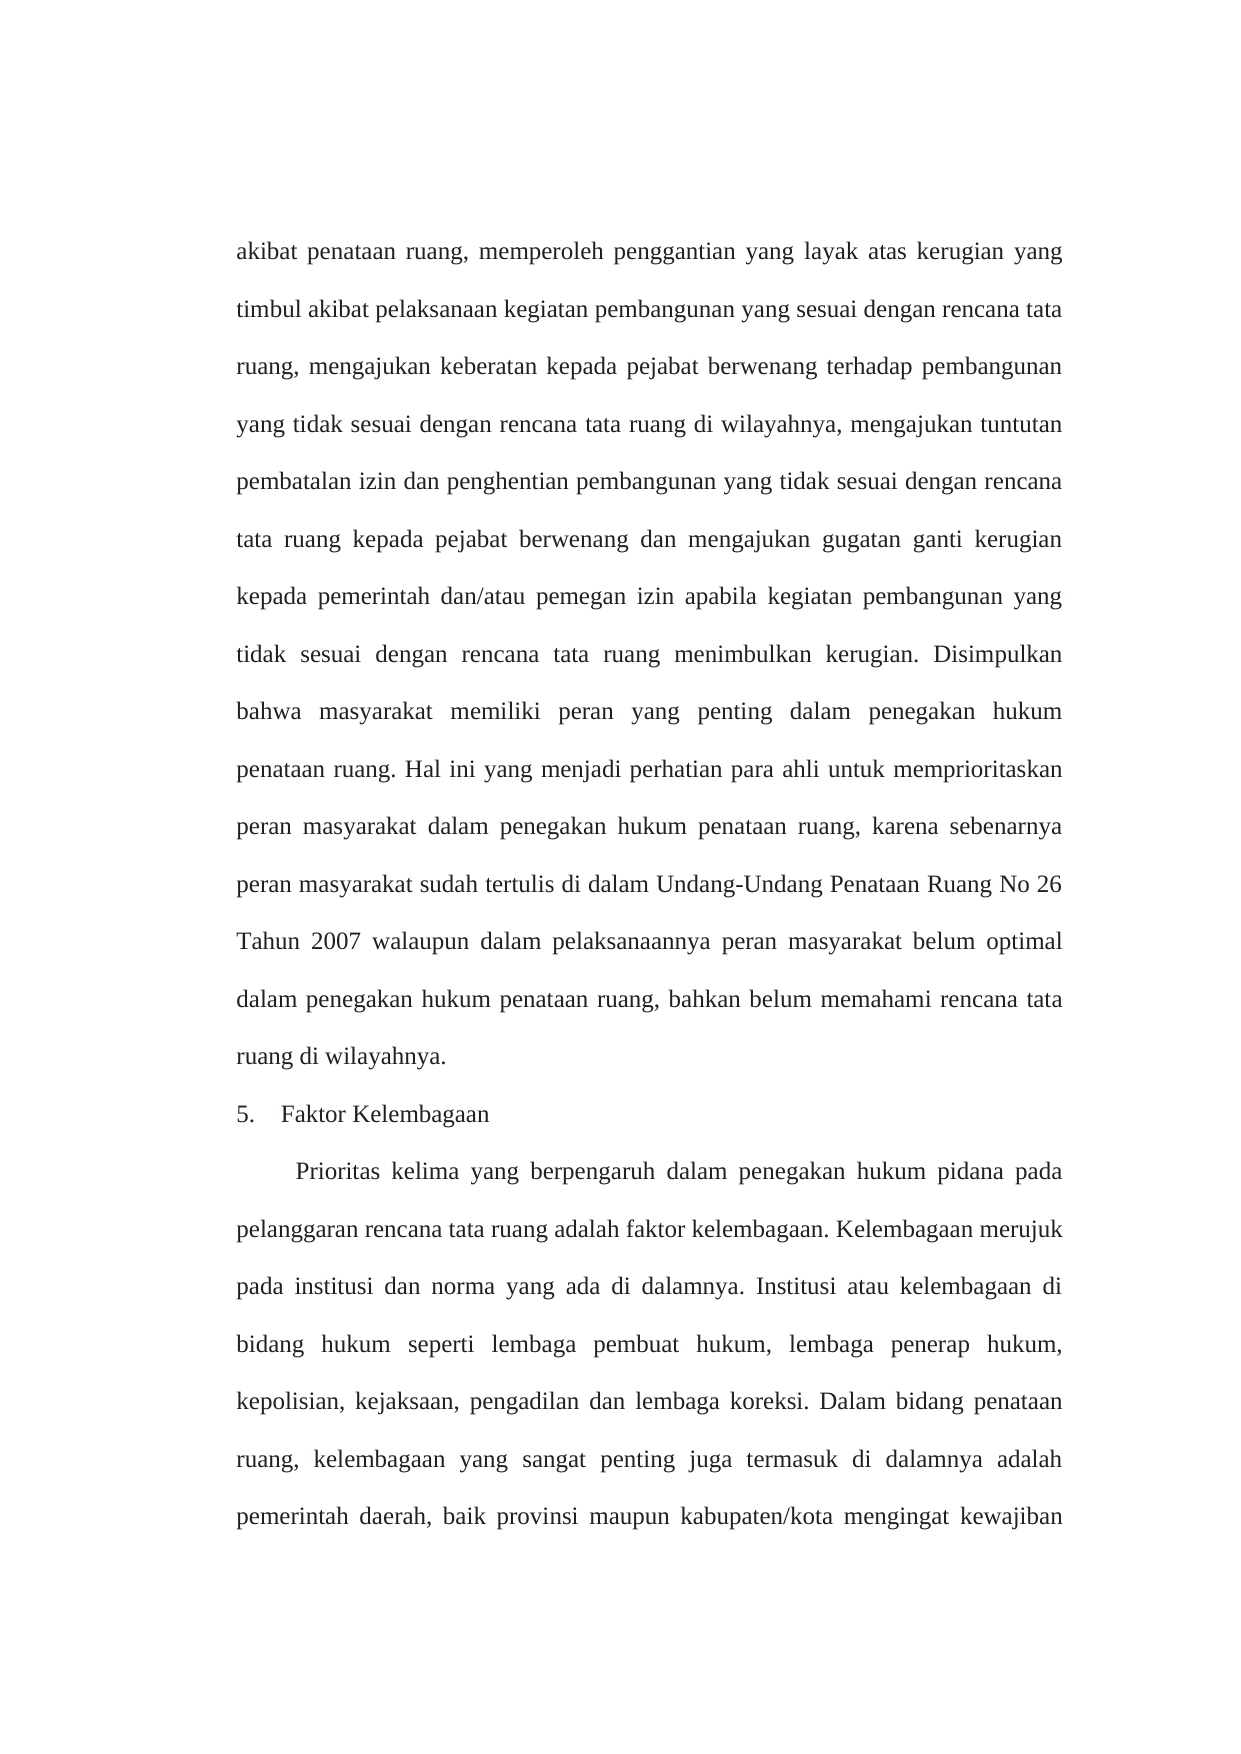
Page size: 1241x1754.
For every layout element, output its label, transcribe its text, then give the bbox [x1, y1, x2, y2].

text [236, 236, 1063, 1070]
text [236, 1156, 1063, 1530]
list Faktor Kelembagaan [236, 1099, 1063, 1127]
